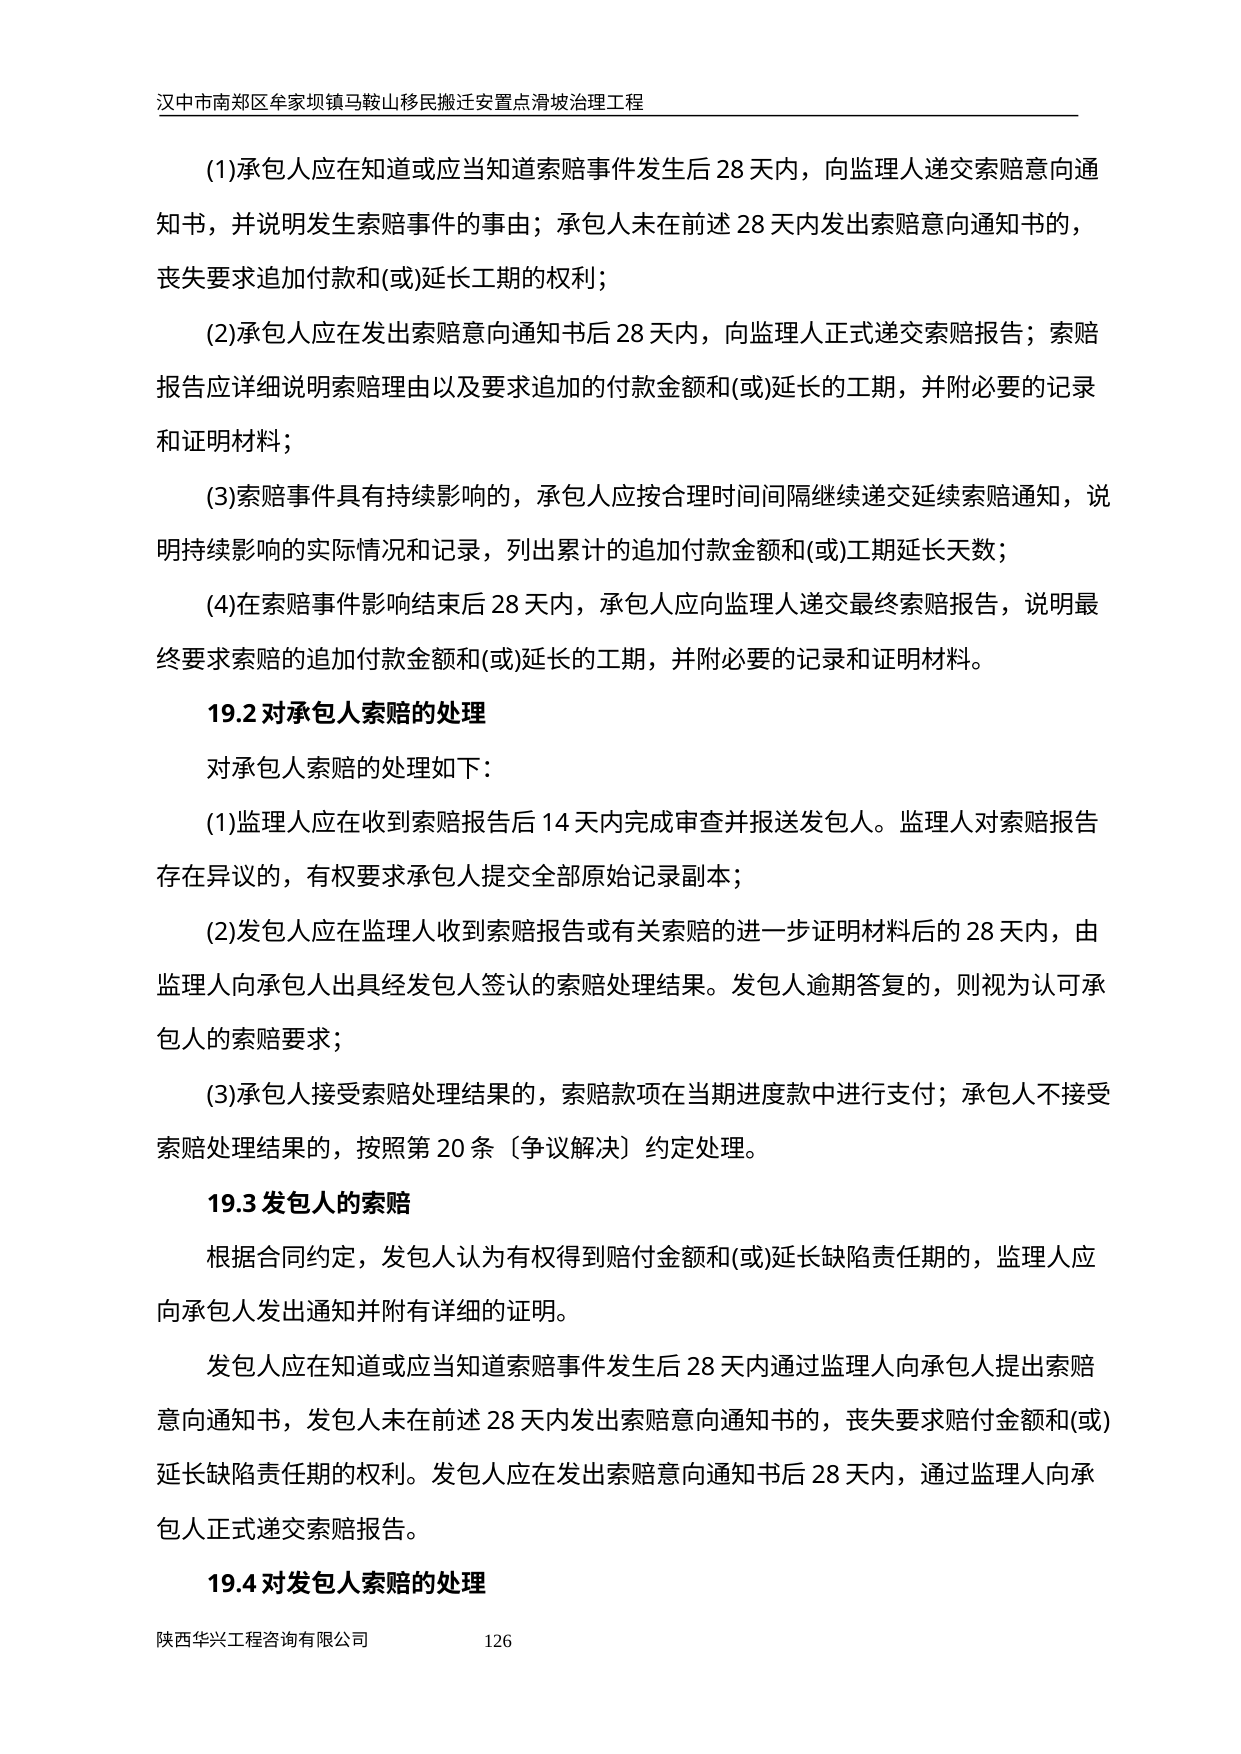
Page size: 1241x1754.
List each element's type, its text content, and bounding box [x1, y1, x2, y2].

list (3)索赔事件具有持续影响的，承包人应按合理时间间隔继续递交延续索赔通知，说明持续影响的实际情况和记录，列出累计的追加付款金额和(或)工期延长天数； [156, 476, 1111, 567]
list 发包人应在知道或应当知道索赔事件发生后28天内通过监理人向承包人提出索赔意向通知书，发包人未在前述28天内发出索赔意向通知书的，丧失要求赔付金额和(或)延长缺陷责任期的权利。发包人应在发出索赔意向通知书后28天内，通过监理人向承包人正式递交索赔报告。 [156, 1346, 1111, 1546]
list 根据合同约定，发包人认为有权得到赔付金额和(或)延长缺陷责任期的，监理人应向承包人发出通知并附有详细的证明。 [156, 1237, 1111, 1328]
list 对承包人索赔的处理如下： [156, 748, 1111, 784]
list 19.3发包人的索赔 [156, 1183, 1111, 1219]
list 19.2对承包人索赔的处理 [156, 694, 1111, 730]
list (3)承包人接受索赔处理结果的，索赔款项在当期进度款中进行支付；承包人不接受索赔处理结果的，按照第20条〔争议解决〕约定处理。 [156, 1074, 1111, 1165]
list (2)承包人应在发出索赔意向通知书后28天内，向监理人正式递交索赔报告；索赔报告应详细说明索赔理由以及要求追加的付款金额和(或)延长的工期，并附必要的记录和证明材料； [156, 313, 1111, 458]
list (4)在索赔事件影响结束后28天内，承包人应向监理人递交最终索赔报告，说明最终要求索赔的追加付款金额和(或)延长的工期，并附必要的记录和证明材料。 [156, 585, 1111, 676]
list (2)发包人应在监理人收到索赔报告或有关索赔的进一步证明材料后的28天内，由监理人向承包人出具经发包人签认的索赔处理结果。发包人逾期答复的，则视为认可承包人的索赔要求； [156, 911, 1111, 1056]
list (1)监理人应在收到索赔报告后14天内完成审查并报送发包人。监理人对索赔报告存在异议的，有权要求承包人提交全部原始记录副本； [156, 802, 1111, 893]
list (1)承包人应在知道或应当知道索赔事件发生后28天内，向监理人递交索赔意向通知书，并说明发生索赔事件的事由；承包人未在前述28天内发出索赔意向通知书的，丧失要求追加付款和(或)延长工期的权利； [156, 150, 1111, 295]
list 19.4对发包人索赔的处理 [156, 1564, 1111, 1600]
